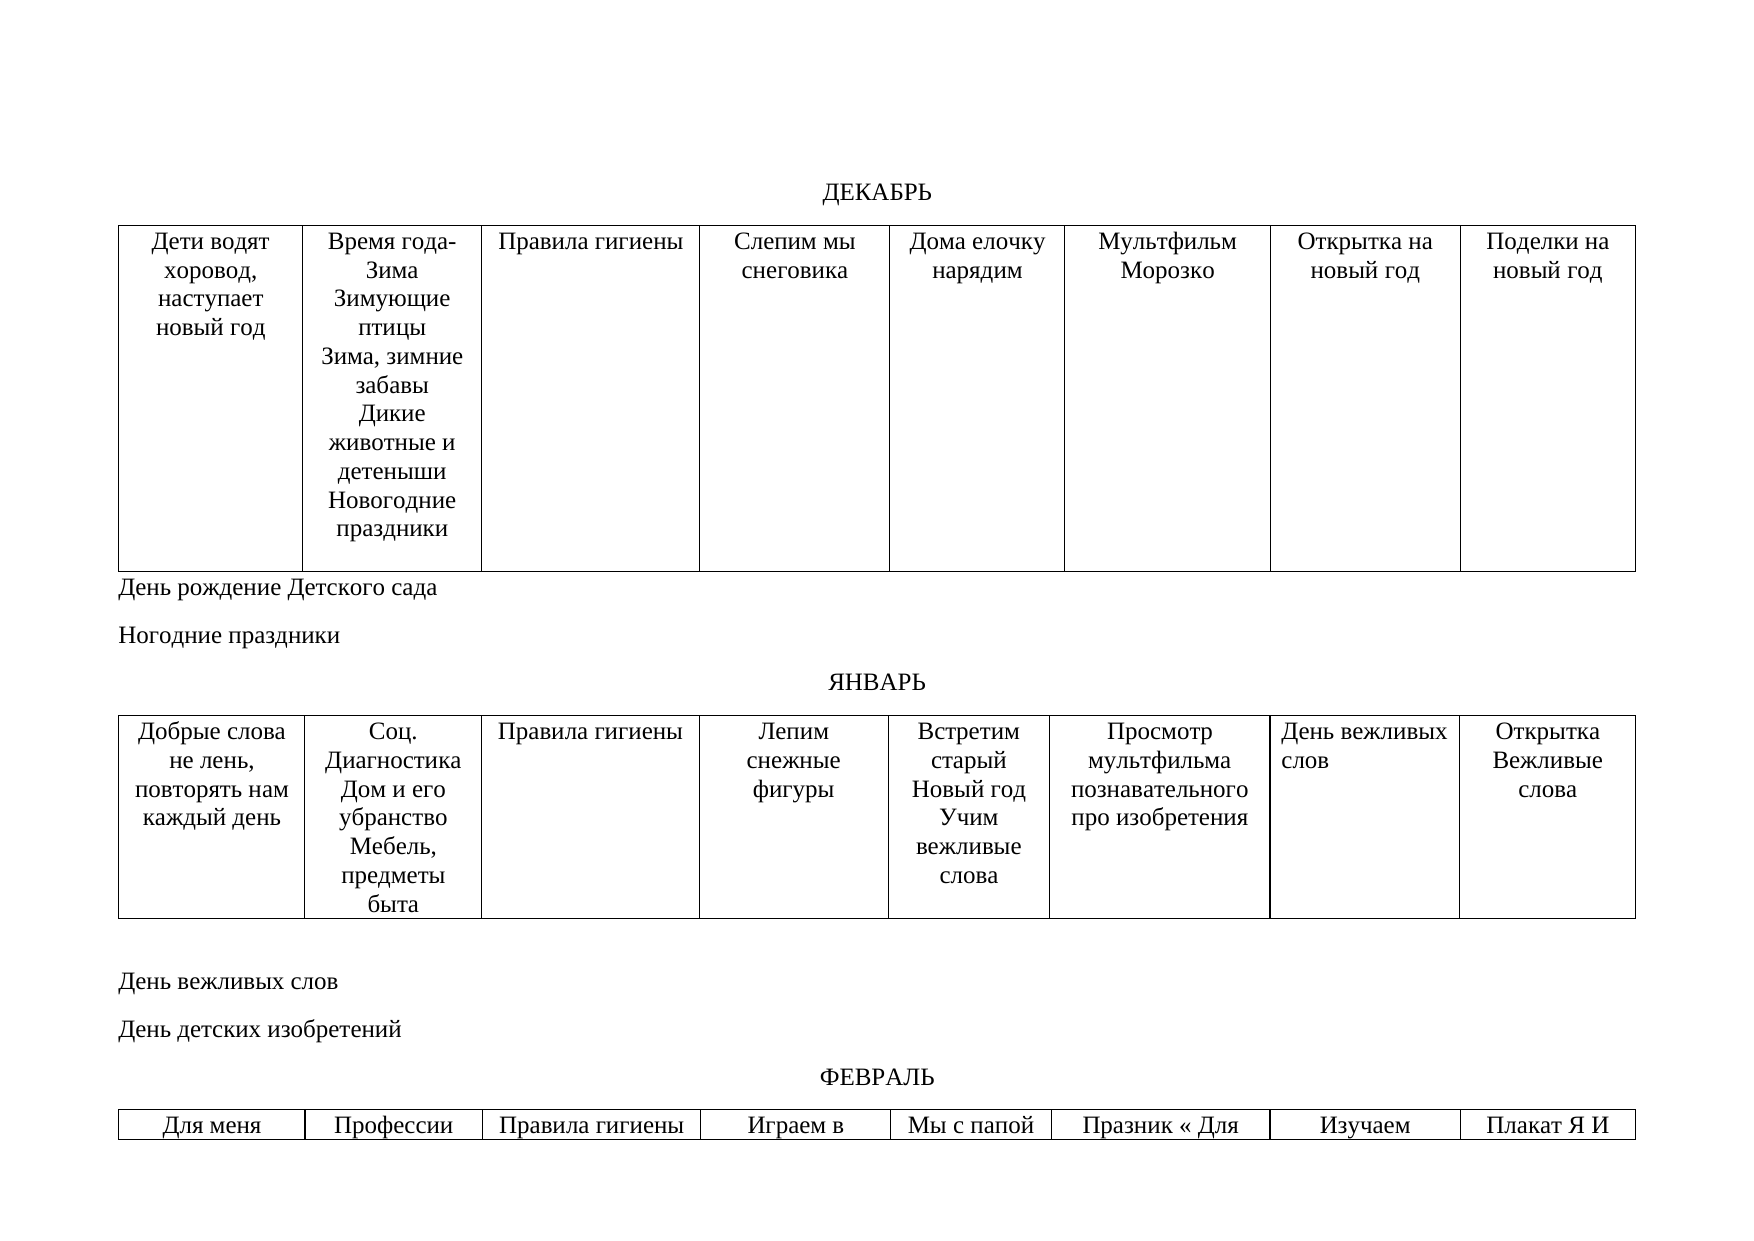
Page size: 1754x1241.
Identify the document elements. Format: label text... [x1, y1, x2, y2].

table_header Играем в снежки [701, 1110, 890, 1139]
table_header Открытка на новый год [1271, 226, 1460, 571]
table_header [891, 1110, 1051, 1139]
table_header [1052, 1110, 1269, 1139]
table_header Слепим мы снеговика [700, 226, 889, 571]
table_header День вежливых слов [1271, 716, 1459, 917]
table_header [306, 1110, 482, 1139]
table_header Дети водят хоровод, наступает новый год [119, 226, 302, 571]
table_header Мультфильм Морозко [1065, 226, 1270, 571]
text День рождение Детского сада [118, 572, 1636, 601]
table_header Соц. Диагностика Дом и его убранство Мебель, предметы быта [305, 716, 481, 917]
table_header Встретим старый Новый год Учим вежливые слова [889, 716, 1049, 917]
table_header Лепим снежные фигуры [700, 716, 888, 917]
table_header Добрые слова не лень, повторять нам каждый день [119, 716, 304, 917]
table_header Плакат Я И МОЙ ПАПА [1461, 1110, 1635, 1139]
text День вежливых слов [118, 966, 1636, 995]
table_header Правила гигиены [483, 1110, 700, 1139]
text Ногодние праздники [118, 620, 1636, 648]
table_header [119, 1110, 304, 1139]
table_header Поделки на новый год [1461, 226, 1635, 571]
text День детских изобретений [118, 1014, 1636, 1043]
text ФЕВРАЛЬ [118, 1062, 1636, 1090]
table_header Открытка Вежливые слова [1460, 716, 1635, 917]
text ЯНВАРЬ [118, 667, 1636, 696]
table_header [1271, 1110, 1460, 1139]
table_header Правила гигиены [482, 226, 699, 571]
table_header Время года-Зима Зимующие птицы Зима, зимние забавы Дикие животные и детеныши Новогодние праздники [303, 226, 481, 571]
table_header Правила гигиены [482, 716, 699, 917]
text ДЕКАБРЬ [118, 177, 1636, 206]
table_header Просмотр мультфильма познавательного про изобретения [1050, 716, 1269, 917]
table_header Дома елочку нарядим [890, 226, 1064, 571]
